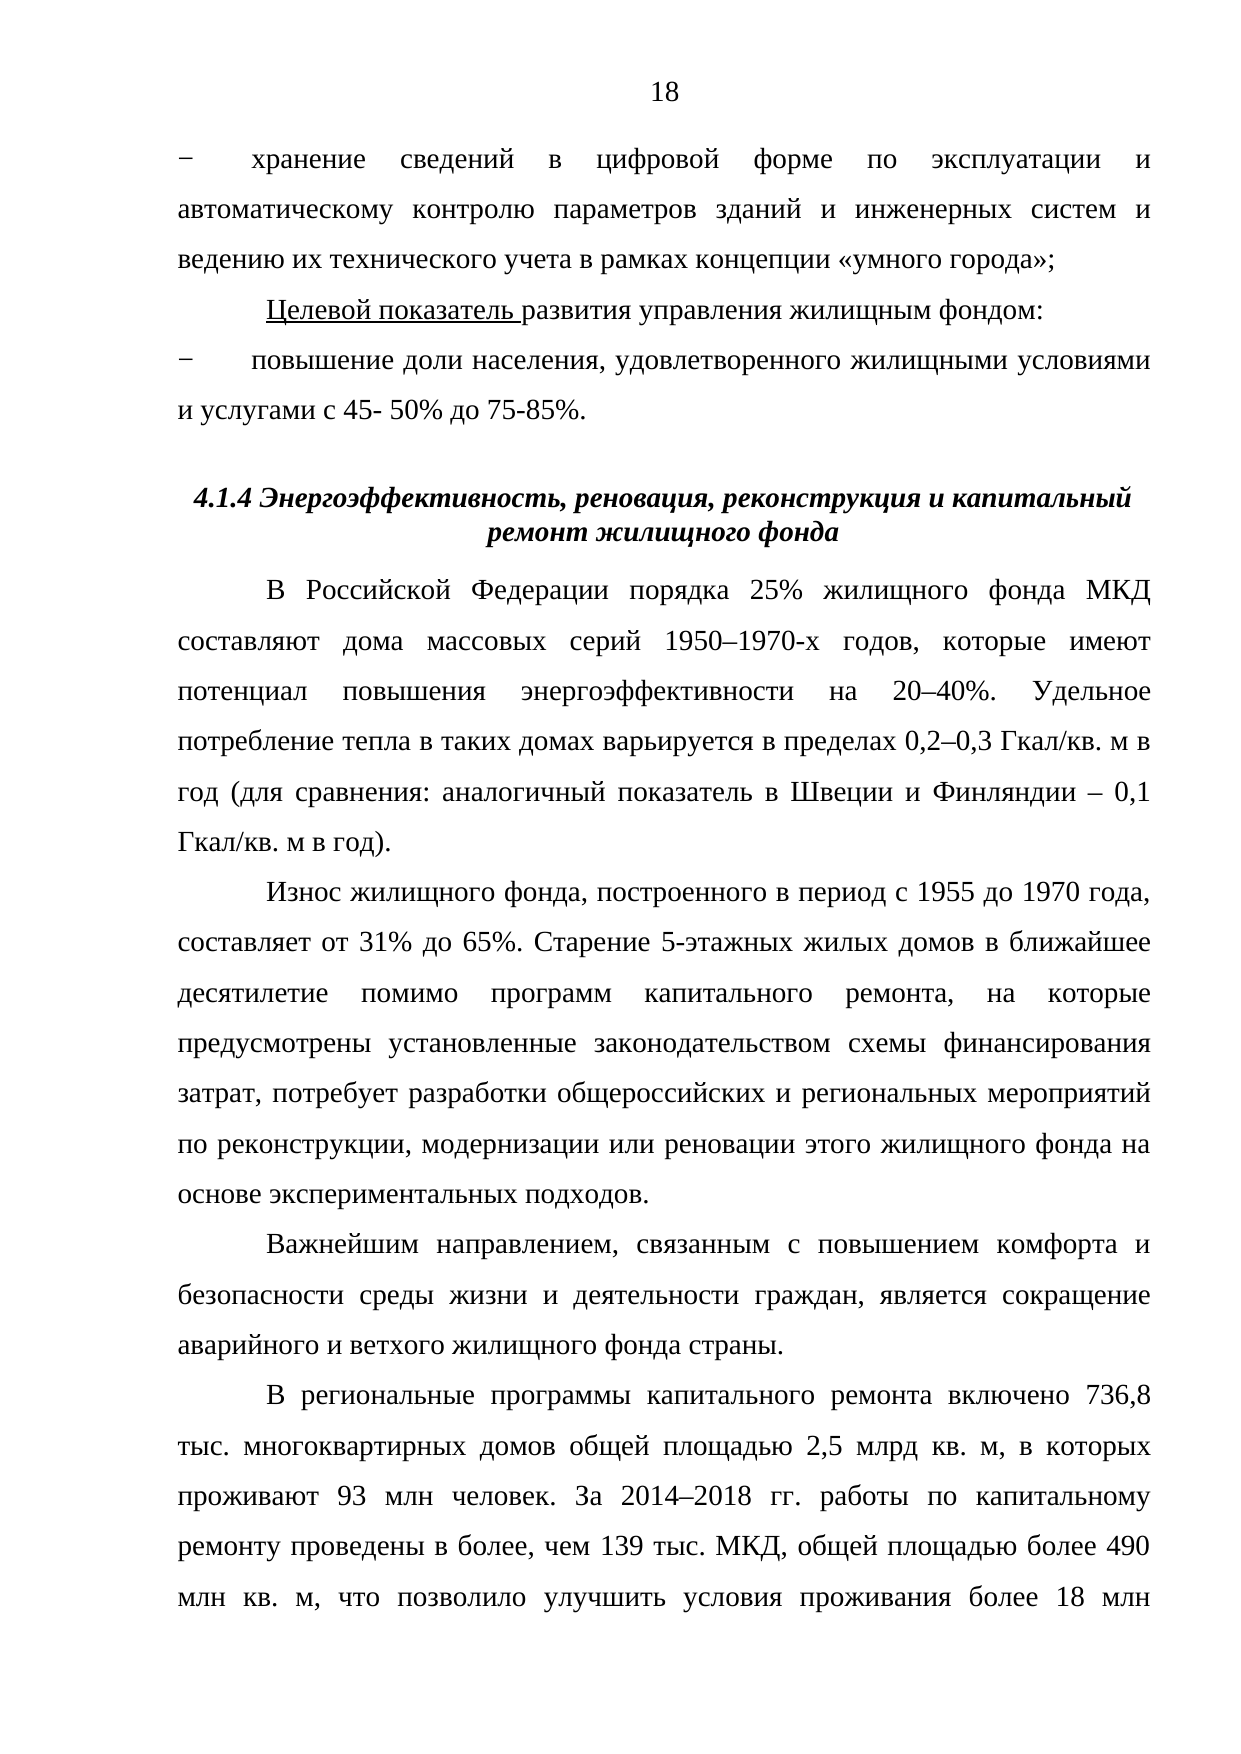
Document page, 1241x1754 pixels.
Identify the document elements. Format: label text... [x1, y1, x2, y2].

text − повышение доли населения, удовлетворенного жилищными условиями и услугами с 45- 50% до 75-85%. [177, 342, 1152, 426]
text Целевой показатель развития управления жилищным фондом: [177, 292, 1152, 325]
subtitle 4.1.4 Энергоэффективность, реновация, реконструкция и капитальный ремонт жилищного фонда [177, 480, 1152, 547]
text − хранение сведений в цифровой форме по эксплуатации и автоматическому контролю параметров зданий и инженерных систем и ведению их технического учета в рамках концепции «умного города»; [177, 141, 1152, 275]
text Износ жилищного фонда, построенного в период с 1955 до 1970 года, составляет от 31% до 65%. Старение 5-этажных жилых домов в ближайшее десятилетие помимо программ капитального ремонта, на которые предусмотрены установленные законодательством схемы финансирования затрат, потребует разработки общероссийских и региональных мероприятий по реконструкции, модернизации или реновации этого жилищного фонда на основе экспериментальных подходов. [177, 874, 1152, 1210]
text В Российской Федерации порядка 25% жилищного фонда МКД составляют дома массовых серий 1950–1970-х годов, которые имеют потенциал повышения энергоэффективности на 20–40%. Удельное потребление тепла в таких домах варьируется в пределах 0,2–0,3 Гкал/кв. м в год (для сравнения: аналогичный показатель в Швеции и Финляндии – 0,1 Гкал/кв. м в год). [177, 572, 1152, 857]
text Важнейшим направлением, связанным с повышением комфорта и безопасности среды жизни и деятельности граждан, является сокращение аварийного и ветхого жилищного фонда страны. [177, 1226, 1152, 1361]
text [177, 1377, 1152, 1612]
